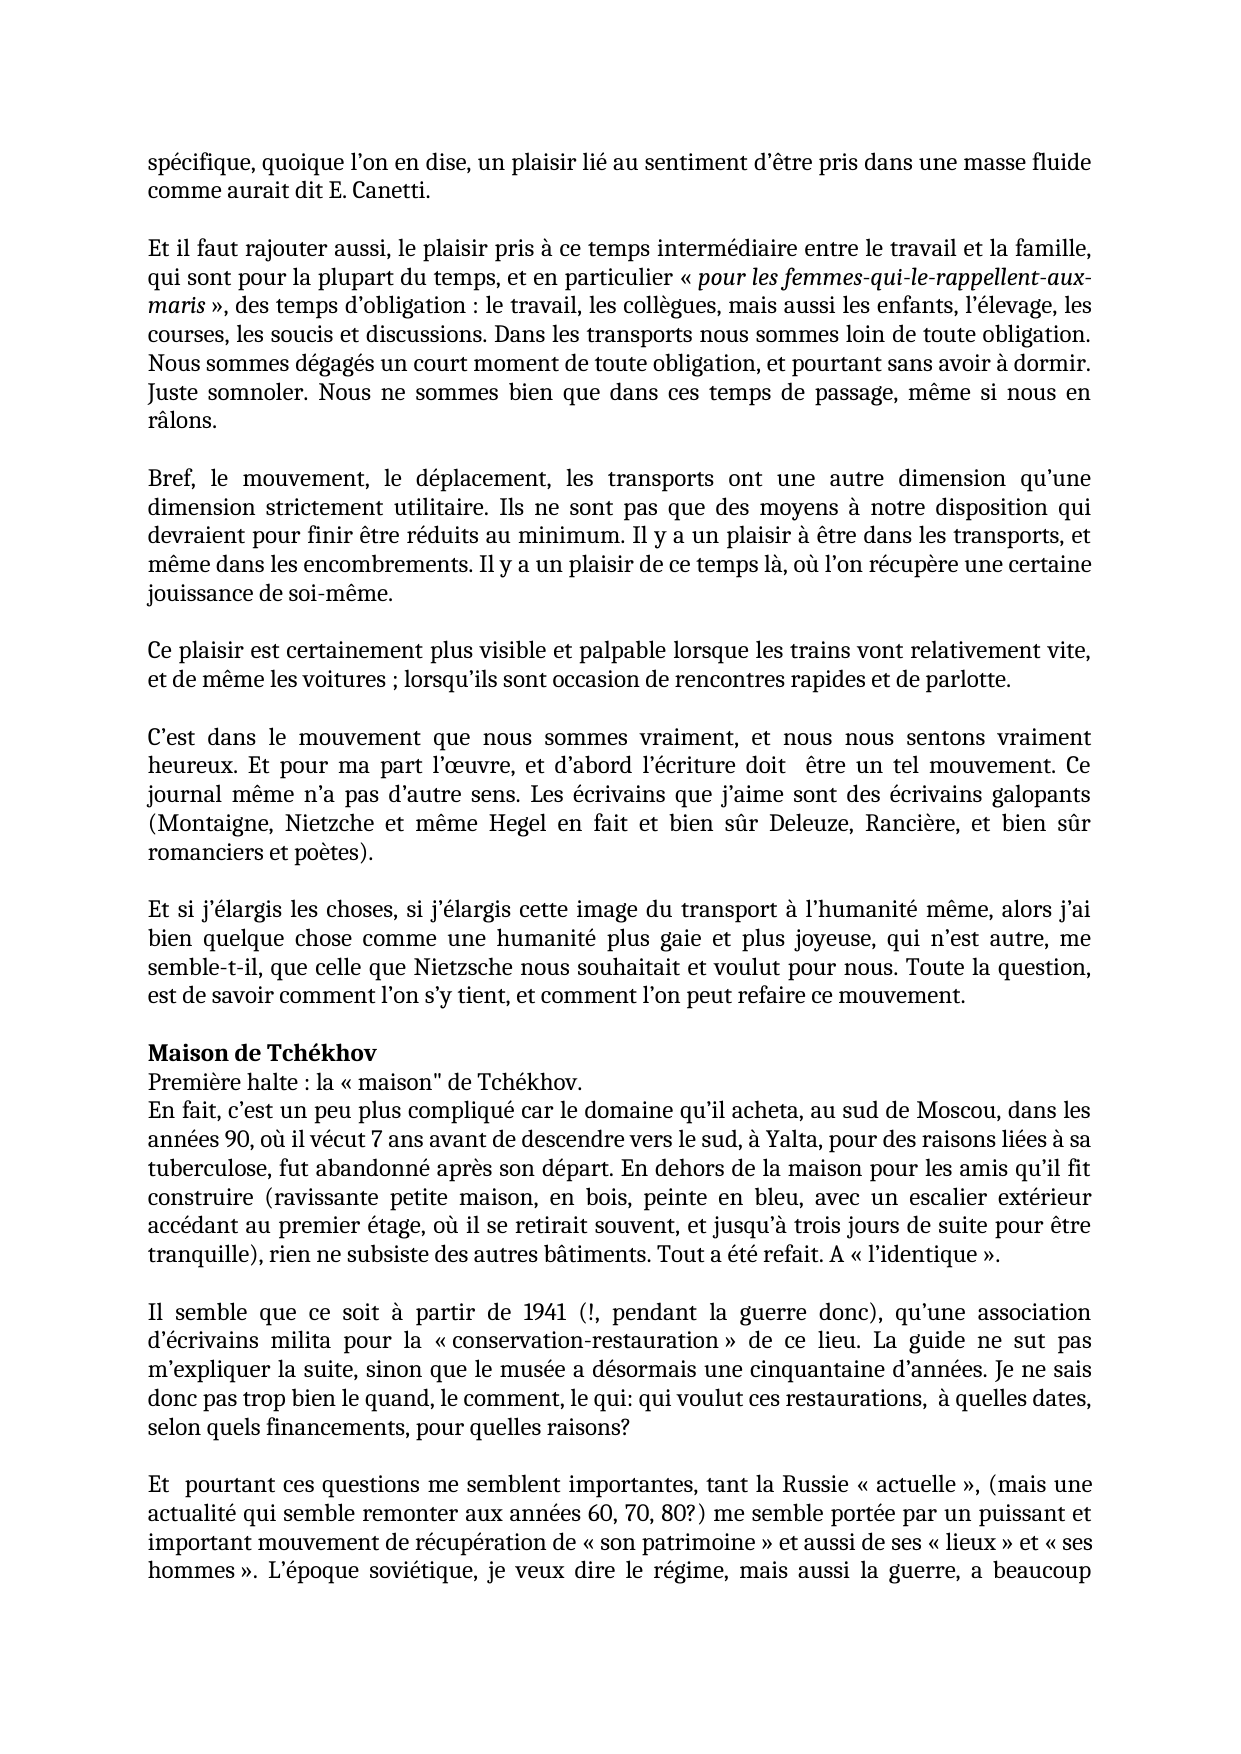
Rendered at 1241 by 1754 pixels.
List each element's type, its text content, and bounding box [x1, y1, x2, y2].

text Et il faut rajouter aussi, le plaisir pris à ce temps intermédiaire entre le travail et la famille, qui sont pour la plupart du temps, et en particulier « pour les femmes-qui-le-rappellent-aux-maris », des temps d’obligation : le travail, les collègues, mais aussi les enfants, l’élevage, les courses, les soucis et discussions. Dans les transports nous sommes loin de toute obligation. Nous sommes dégagés un court moment de toute obligation, et pourtant sans avoir à dormir. Juste somnoler. Nous ne sommes bien que dans ces temps de passage, même si nous en râlons. [148, 234, 1093, 435]
text Bref, le mouvement, le déplacement, les transports ont une autre dimension qu’une dimension strictement utilitaire. Ils ne sont pas que des moyens à notre disposition qui devraient pour finir être réduits au minimum. Il y a un plaisir à être dans les transports, et même dans les encombrements. Il y a un plaisir de ce temps là, où l’on récupère une certaine jouissance de soi-même. [148, 464, 1093, 608]
text C’est dans le mouvement que nous sommes vraiment, et nous nous sentons vraiment heureux. Et pour ma part l’œuvre, et d’abord l’écriture doit être un tel mouvement. Ce journal même n’a pas d’autre sens. Les écrivains que j’aime sont des écrivains galopants (Montaigne, Nietzche et même Hegel en fait et bien sûr Deleuze, Rancière, et bien sûr romanciers et poètes). [148, 723, 1093, 866]
text Ce plaisir est certainement plus visible et palpable lorsque les trains vont relativement vite, et de même les voitures ; lorsqu’ils sont occasion de rencontres rapides et de parlotte. [148, 636, 1093, 694]
text En fait, c’est un peu plus compliqué car le domaine qu’il acheta, au sud de Moscou, dans les années 90, où il vécut 7 ans avant de descendre vers le sud, à Yalta, pour des raisons liées à sa tuberculose, fut abandonné après son départ. En dehors de la maison pour les amis qu’il fit construire (ravissante petite maison, en bois, peinte en bleu, avec un escalier extérieur accédant au premier étage, où il se retirait souvent, et jusqu’à trois jours de suite pour être tranquille), rien ne subsiste des autres bâtiments. Tout a été refait. A « l’identique ». [148, 1096, 1093, 1269]
text Et si j’élargis les choses, si j’élargis cette image du transport à l’humanité même, alors j’ai bien quelque chose comme une humanité plus gaie et plus joyeuse, qui n’est autre, me semble-t-il, que celle que Nietzsche nous souhaitait et voulut pour nous. Toute la question, est de savoir comment l’on s’y tient, et comment l’on peut refaire ce mouvement. [148, 895, 1093, 1010]
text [148, 1470, 1093, 1585]
text Il semble que ce soit à partir de 1941 (!, pendant la guerre donc), qu’une association d’écrivains milita pour la « conservation-restauration » de ce lieu. La guide ne sut pas m’expliquer la suite, sinon que le musée a désormais une cinquantaine d’années. Je ne sais donc pas trop bien le quand, le comment, le qui: qui voulut ces restaurations, à quelles dates, selon quels financements, pour quelles raisons? [148, 1298, 1093, 1441]
text Maison de Tchékhov [148, 1039, 1093, 1068]
text Première halte : la « maison" de Tchékhov. [148, 1068, 1093, 1096]
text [148, 148, 1093, 205]
